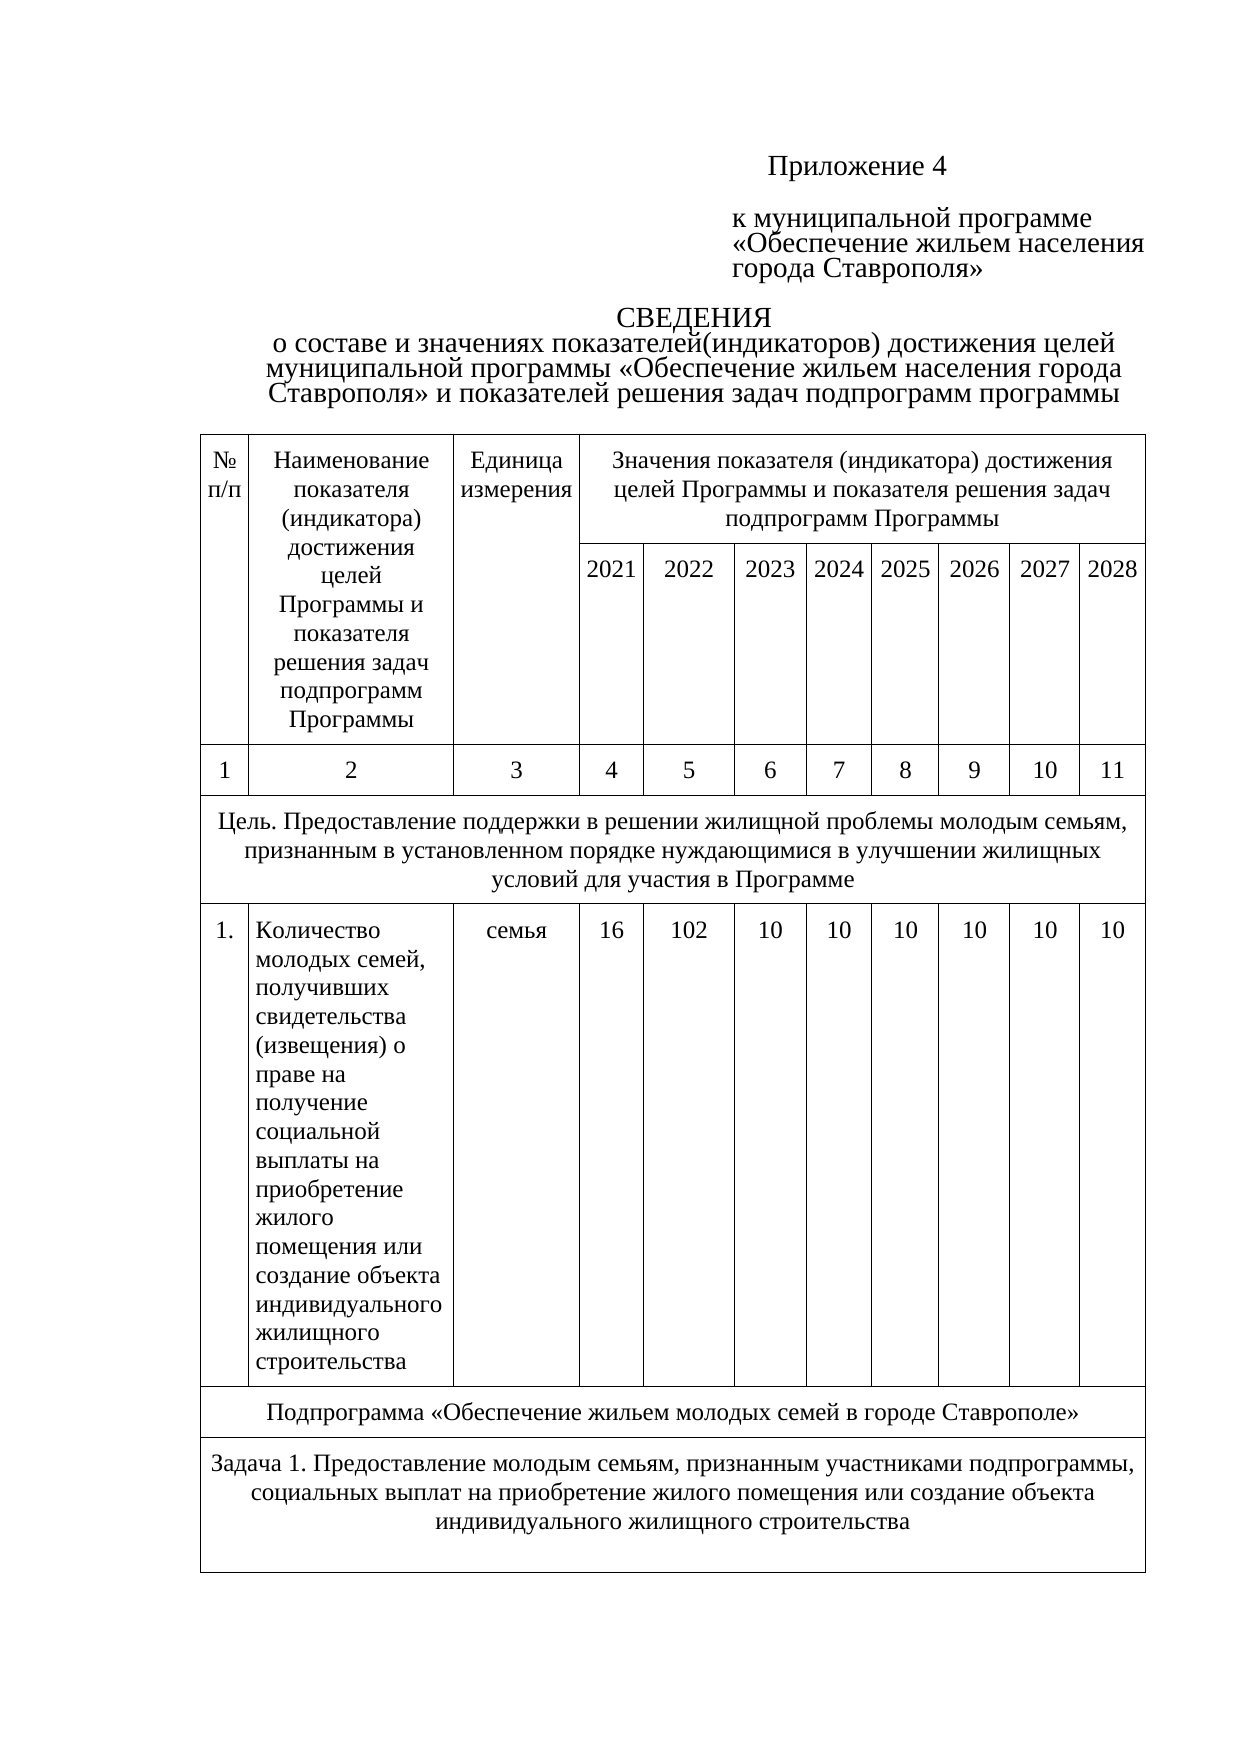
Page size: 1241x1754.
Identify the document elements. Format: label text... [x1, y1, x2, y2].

title СВЕДЕНИЯ [689, 308, 1181, 333]
table_cell 9 [939, 745, 1009, 795]
table_cell 3 [454, 745, 579, 795]
table_cell 4 [580, 745, 643, 795]
text «Обеспечение жильем населения [207, 233, 1181, 258]
table_cell 5 [644, 745, 734, 795]
table_header Значения показателя (индикатора) достижения целей Программы и показателя решения задач подпрограмм Программы [580, 435, 1145, 542]
table_cell 10 [1080, 904, 1145, 1386]
table_cell 2023 [735, 544, 806, 744]
table_header Наименование показателя (индикатора) достижения целей Программы и показателя решения задач подпрограмм Программы [249, 435, 453, 744]
table_cell 10 [1010, 904, 1079, 1386]
table_cell 10 [872, 904, 938, 1386]
text Приложение 4 [723, 148, 1181, 181]
table_cell 2025 [872, 544, 938, 744]
table_header Единица измерения [454, 435, 579, 744]
table_cell Цель. Предоставление поддержки в решении жилищной проблемы молодым семьям, признанным в установленном порядке нуждающимися в улучшении жилищных условий для участия в Программе [201, 796, 1145, 903]
table_cell 10 [807, 904, 871, 1386]
table_cell 16 [580, 904, 643, 1386]
text к муниципальной программе [207, 208, 1181, 233]
table_cell семья [454, 904, 579, 1386]
table_cell 2 [249, 745, 453, 795]
table_cell Количество молодых семей, получивших свидетельства (извещения) о праве на получение социальной выплаты на приобретение жилого помещения или создание объекта индивидуального жилищного строительства [249, 904, 453, 1386]
table_cell 10 [735, 904, 806, 1386]
title СВЕДЕНИЯ [207, 308, 679, 333]
table_cell 2021 [580, 544, 643, 744]
table_cell 102 [644, 904, 734, 1386]
table_cell 8 [872, 745, 938, 795]
table_cell 7 [807, 745, 871, 795]
table_cell 11 [1080, 745, 1145, 795]
table_cell 2026 [939, 544, 1009, 744]
table_cell 6 [735, 745, 806, 795]
table_cell Подпрограмма «Обеспечение жильем молодых семей в городе Ставрополе» [201, 1387, 1145, 1437]
table_cell 1. [201, 904, 248, 1386]
table_cell 10 [939, 904, 1009, 1386]
table_cell 2022 [644, 544, 734, 744]
table_cell 2024 [807, 544, 871, 744]
table_cell 2028 [1080, 544, 1145, 744]
table_cell 2027 [1010, 544, 1079, 744]
table_cell 1 [201, 745, 248, 795]
table_cell 10 [1010, 745, 1079, 795]
table_header № п/п [201, 435, 248, 744]
title о составе и значениях показателей(индикаторов) достижения целей муниципальной программы «Обеспечение жильем населения города Ставрополя» и показателей решения задач подпрограмм программы [207, 333, 1181, 408]
text города Ставрополя» [207, 258, 1181, 283]
table_cell Задача 1. Предоставление молодым семьям, признанным участниками подпрограммы, социальных выплат на приобретение жилого помещения или создание объекта индивидуального жилищного строительства [201, 1438, 1145, 1572]
